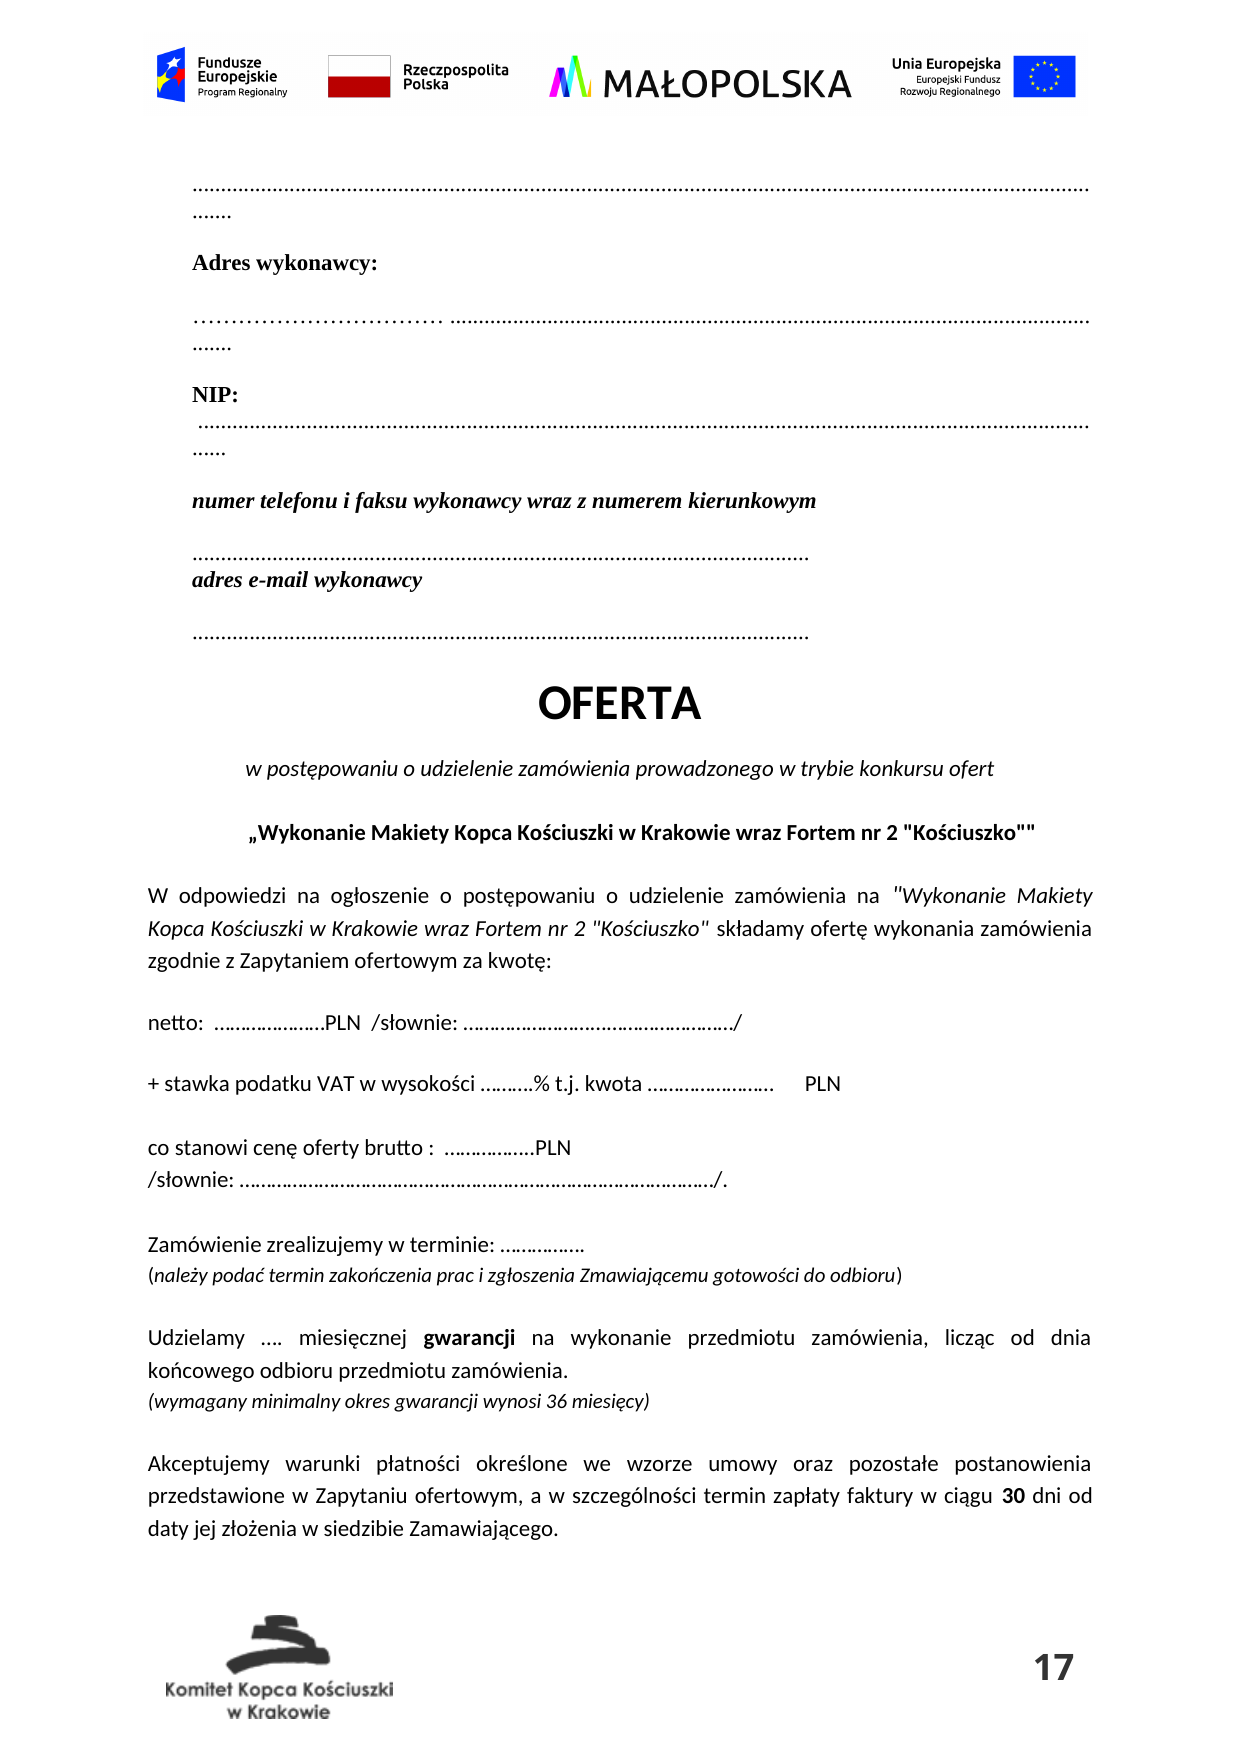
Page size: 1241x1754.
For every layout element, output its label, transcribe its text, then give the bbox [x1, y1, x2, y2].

text w postępowaniu o udzielenie zamówienia prowadzonego w trybie konkursu ofert [148, 754, 1093, 782]
text numer telefonu i faksu wykonawcy wraz z numerem kierunkowym [192, 487, 1093, 513]
text Adres wykonawcy: [192, 249, 1093, 276]
text Udzielamy …. miesięcznej gwarancji na wykonanie przedmiotu zamówienia, licząc od dnia końcowego odbioru przedmiotu zamówienia. [148, 1323, 1093, 1384]
text Akceptujemy warunki płatności określone we wzorze umowy oraz pozostałe postanowienia przedstawione w Zapytaniu ofertowym, a w szczególności termin zapłaty faktury w ciągu 30 dni od daty jej złożenia w siedzibie Zamawiającego. [148, 1449, 1093, 1542]
text „Wykonanie Makiety Kopca Kościuszki w Krakowie wraz Fortem nr 2 "Kościuszko"" [192, 818, 1093, 846]
text OFERTA [148, 671, 1093, 732]
text co stanowi cenę oferty brutto : ……………..PLN [148, 1133, 1093, 1161]
text Zamówienie zrealizujemy w terminie: ……………. [148, 1230, 1093, 1258]
text netto: …………………PLN /słownie: ……………………...……………………/ [148, 1008, 1093, 1036]
text /słownie: ………………………………………………………………………………/. [148, 1166, 1093, 1194]
text (wymagany minimalny okres gwarancji wynosi 36 miesięcy) [148, 1388, 1093, 1413]
text .................................................................................................................................................................. [192, 408, 1093, 460]
text NIP: [192, 381, 1093, 408]
picture [143, 32, 1088, 116]
text W odpowiedzi na ogłoszenie o postępowaniu o udzielenie zamówienia na "Wykonanie Makiety Kopca Kościuszki w Krakowie wraz Fortem nr 2 "Kościuszko" składamy ofertę wykonania zamówienia zgodnie z Zapytaniem ofertowym za kwotę: [148, 879, 1093, 974]
text .................................................................................................................................................................... [192, 170, 1093, 223]
text + stawka podatku VAT w wysokości ……….% t.j. kwota …………………… PLN [148, 1069, 1093, 1097]
text (należy podać termin zakończenia prac i zgłoszenia Zmawiającemu gotowości do odbioru) [148, 1262, 1093, 1288]
picture [166, 1615, 393, 1719]
text ............................................................................................................ [192, 539, 1093, 566]
text …………………………… ....................................................................................................................... [192, 302, 1093, 355]
text adres e-mail wykonawcy [192, 566, 1093, 592]
text ............................................................................................................ [192, 618, 1093, 645]
